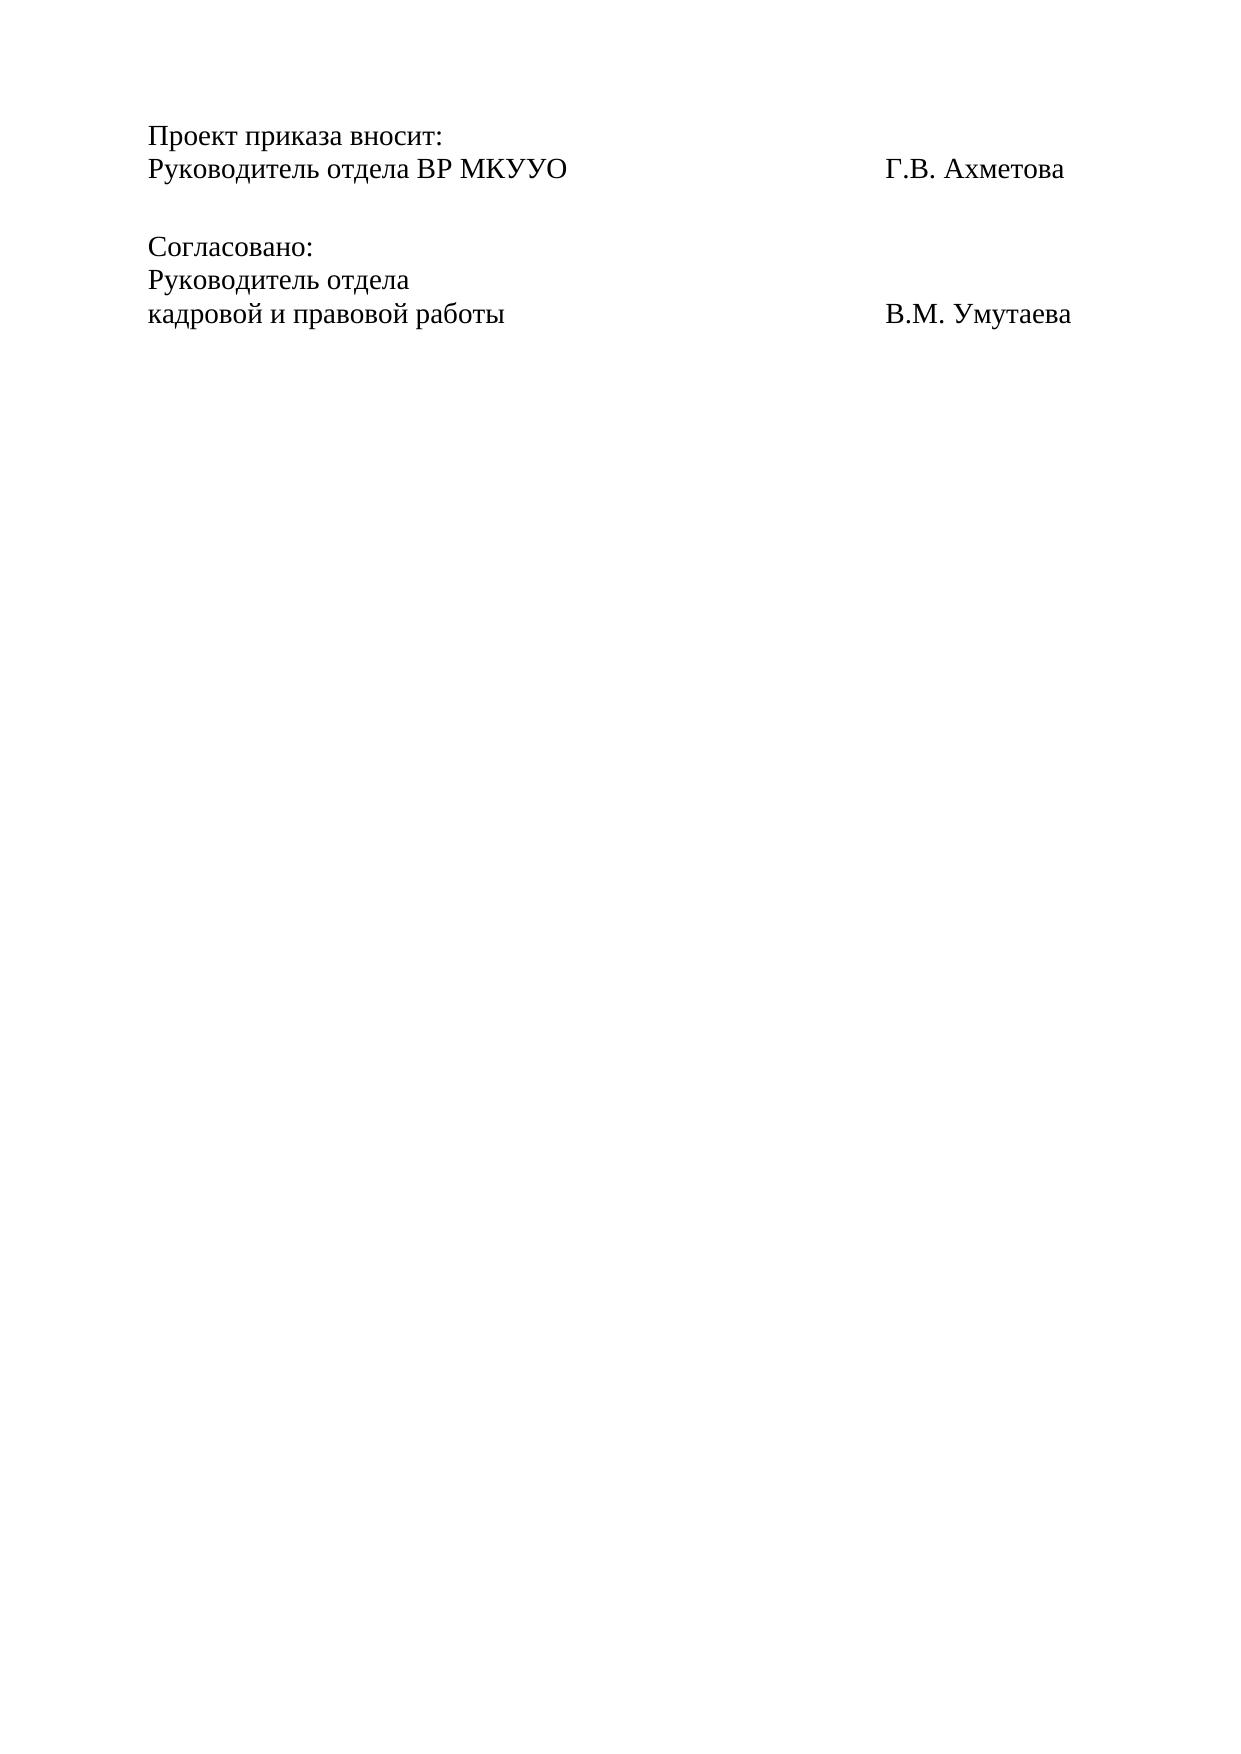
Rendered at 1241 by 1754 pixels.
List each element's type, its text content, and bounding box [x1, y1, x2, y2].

text Руководитель отдела ВР МКУУО Г.В. Ахметова [148, 152, 1167, 185]
text кадровой и правовой работы В.М. Умутаева [148, 296, 1167, 329]
text Руководитель отдела [148, 262, 1167, 296]
text Согласовано: [148, 229, 1167, 262]
text Проект приказа вносит: [148, 118, 1167, 152]
